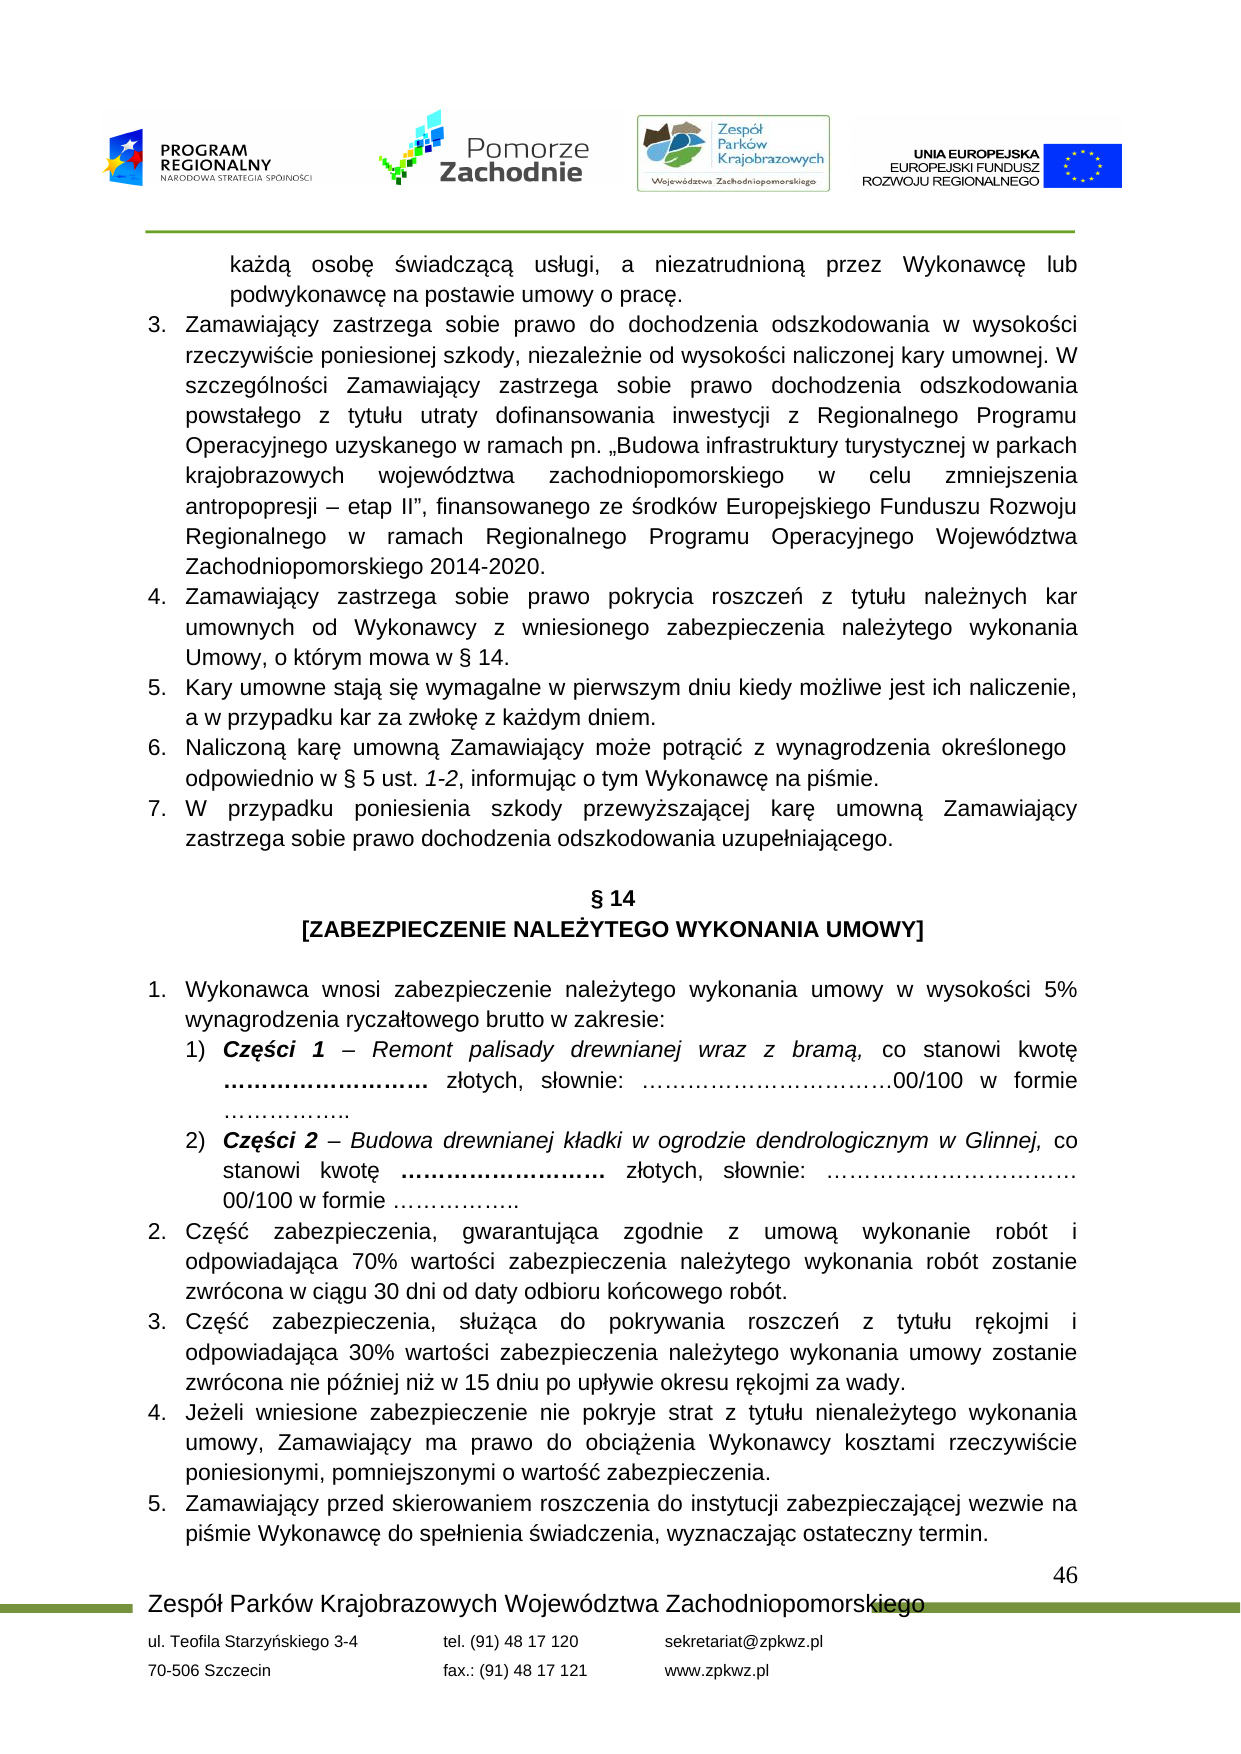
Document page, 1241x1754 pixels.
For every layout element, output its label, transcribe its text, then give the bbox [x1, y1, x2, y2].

list Zamawiający przed skierowaniem roszczenia do instytucji zabezpieczającej wezwie na piśmie Wykonawcę do spełnienia świadczenia, wyznaczając ostateczny termin. [148, 1489, 1078, 1546]
list W przypadku poniesienia szkody przewyższającej karę umowną Zamawiający zastrzega sobie prawo dochodzenia odszkodowania uzupełniającego. [148, 795, 1078, 851]
picture [636, 114, 832, 192]
list Część zabezpieczenia, służąca do pokrywania roszczeń z tytułu rękojmi i odpowiadająca 30% wartości zabezpieczenia należytego wykonania umowy zostanie zwrócona nie później niż w 15 dniu po upływie okresu rękojmi za wady. [148, 1308, 1078, 1395]
list Zamawiający zastrzega sobie prawo do dochodzenia odszkodowania w wysokości rzeczywiście poniesionej szkody, niezależnie od wysokości naliczonej kary umownej. W szczególności Zamawiający zastrzega sobie prawo dochodzenia odszkodowania powstałego z tytułu utraty dofinansowania inwestycji z Regionalnego Programu Operacyjnego uzyskanego w ramach pn. „Budowa infrastruktury turystycznej w parkach krajobrazowych województwa zachodniopomorskiego w celu zmniejszenia antropopresji – etap II”, finansowanego ze środków Europejskiego Funduszu Rozwoju Regionalnego w ramach Regionalnego Programu Operacyjnego Województwa Zachodniopomorskiego 2014-2020. [148, 311, 1078, 579]
list Naliczoną karę umowną Zamawiający może potrącić z wynagrodzenia określonego odpowiednio w § 5 ust. 1-2, informując o tym Wykonawcę na piśmie. [148, 734, 1078, 791]
list Części 1 – Remont palisady drewnianej wraz z bramą, co stanowi kwotę ……………………… złotych, słownie: ……………………………00/100 w formie …………….. [185, 1036, 1078, 1123]
picture [101, 109, 625, 186]
list Wykonawca wnosi zabezpieczenie należytego wykonania umowy w wysokości 5% wynagrodzenia ryczałtowego brutto w zakresie: [148, 976, 1078, 1033]
picture [850, 115, 1122, 192]
text § 14 [148, 885, 1078, 912]
list Kary umowne stają się wymagalne w pierwszym dniu kiedy możliwe jest ich naliczenie, a w przypadku kar za zwłokę z każdym dniem. [148, 674, 1078, 731]
text [ZABEZPIECZENIE NALEŻYTEGO WYKONANIA UMOWY] [148, 916, 1078, 942]
picture [145, 221, 1075, 236]
list Zamawiający zastrzega sobie prawo pokrycia roszczeń z tytułu należnych kar umownych od Wykonawcy z wniesionego zabezpieczenia należytego wykonania Umowy, o którym mowa w § 14. [148, 583, 1078, 670]
list Część zabezpieczenia, gwarantująca zgodnie z umową wykonanie robót i odpowiadająca 70% wartości zabezpieczenia należytego wykonania robót zostanie zwrócona w ciągu 30 dni od daty odbioru końcowego robót. [148, 1218, 1078, 1304]
list Części 2 – Budowa drewnianej kładki w ogrodzie dendrologicznym w Glinnej, co stanowi kwotę ……………………… złotych, słownie: ……………………………00/100 w formie …………….. [185, 1127, 1078, 1214]
